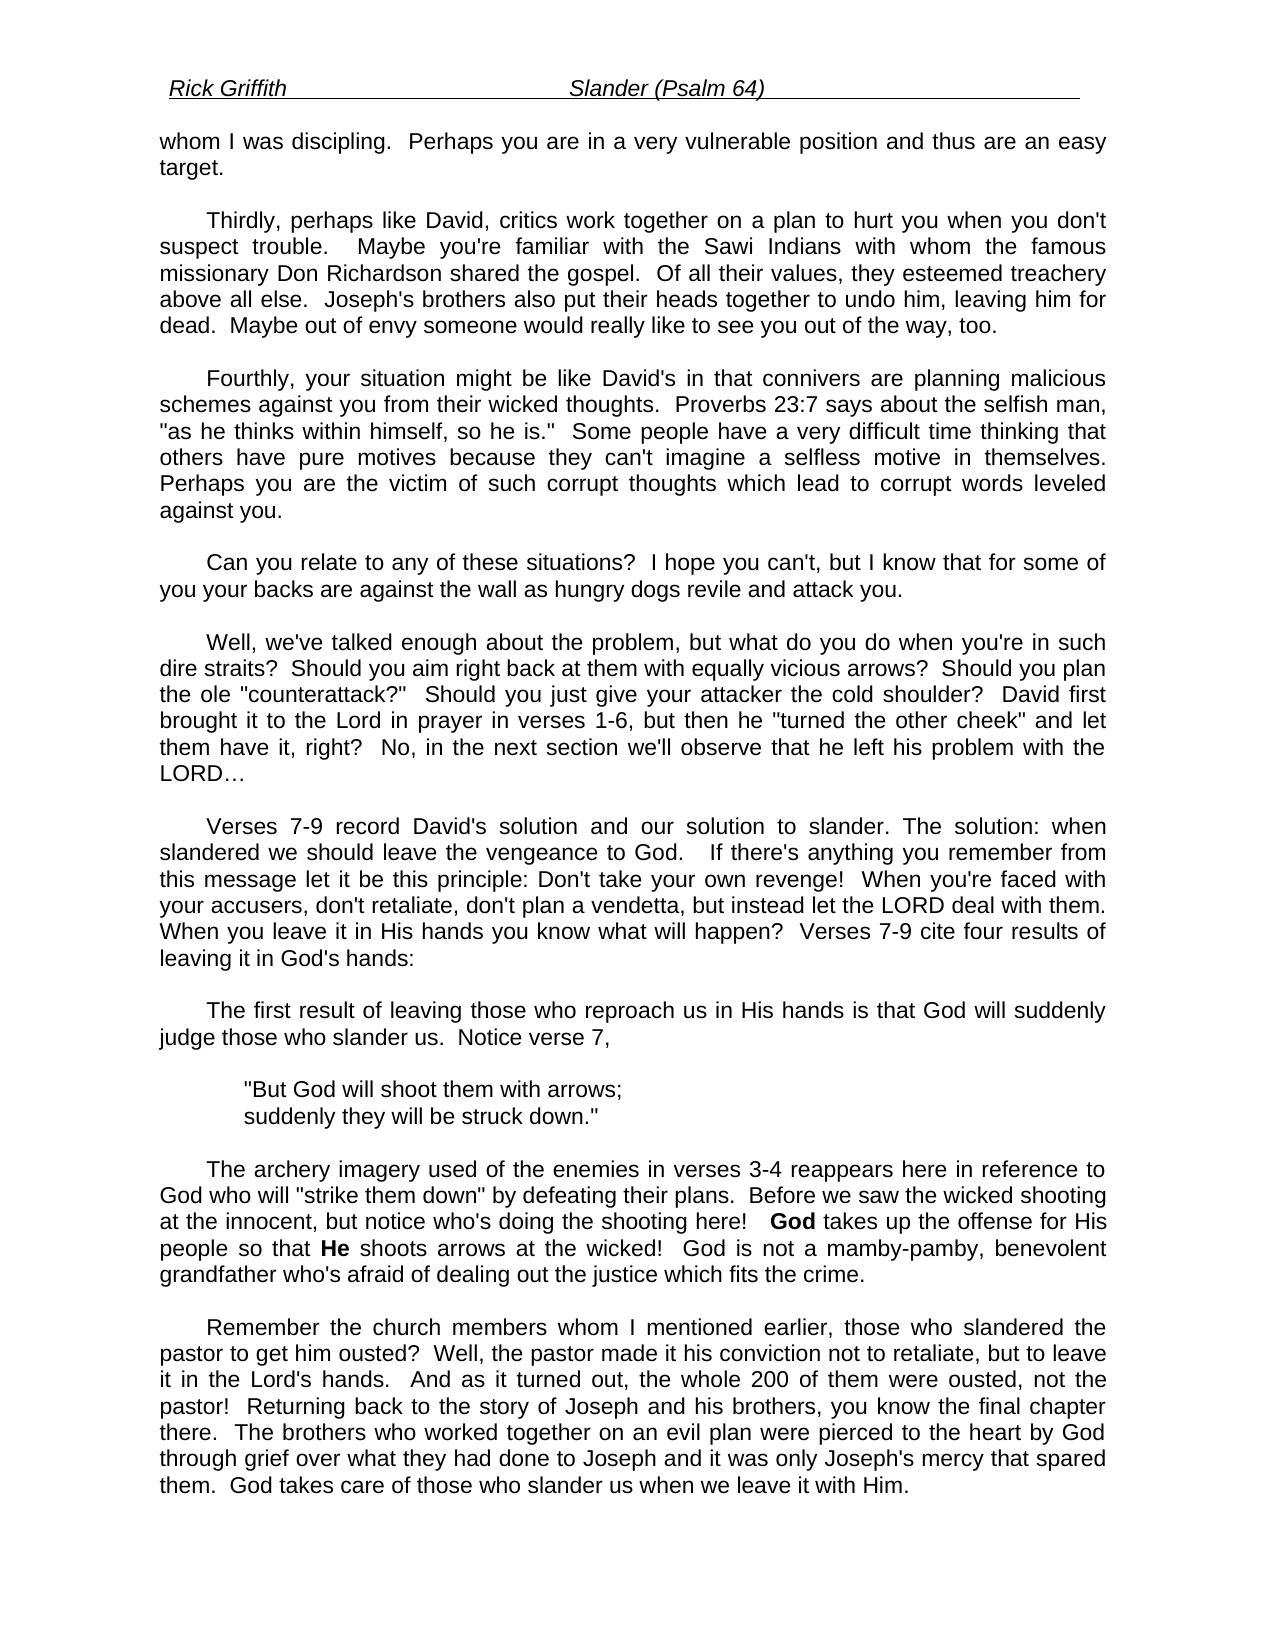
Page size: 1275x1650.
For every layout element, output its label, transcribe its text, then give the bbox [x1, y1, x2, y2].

text Fourthly, your situation might be like David's in that connivers are planning malicious schemes against you from their wicked thoughts. Proverbs 23:7 says about the selfish man, "as he thinks within himself, so he is." Some people have a very difficult time thinking that others have pure motives because they can't imagine a selfless motive in themselves. Perhaps you are the victim of such corrupt thoughts which lead to corrupt words leveled against you. [159, 365, 1107, 523]
text Thirdly, perhaps like David, critics work together on a plan to hurt you when you don't suspect trouble. Maybe you're familiar with the Sawi Indians with whom the famous missionary Don Richardson shared the gospel. Of all their values, they esteemed treachery above all else. Joseph's brothers also put their heads together to undo him, leaving him for dead. Maybe out of envy someone would really like to see you out of the way, too. [159, 207, 1107, 338]
text The archery imagery used of the enemies in verses 3-4 reappears here in reference to God who will "strike them down" by defeating their plans. Before we saw the wicked shooting at the innocent, but notice who's doing the shooting here! God takes up the offense for His people so that He shoots arrows at the wicked! God is not a mamby-pamby, benevolent grandfather who's afraid of dealing out the justice which fits the crime. [159, 1156, 1107, 1287]
text Verses 7-9 record David's solution and our solution to slander. The solution: when slandered we should leave the vengeance to God. If there's anything you remember from this message let it be this principle: Don't take your own revenge! When you're faced with your accusers, don't retaliate, don't plan a vendetta, but instead let the LORD deal with them. When you leave it in His hands you know what will happen? Verses 7-9 cite four results of leaving it in God's hands: [159, 813, 1107, 971]
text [159, 128, 1107, 180]
text Can you relate to any of these situations? I hope you can't, but I know that for some of you your backs are against the wall as hungry dogs revile and attack you. [159, 549, 1107, 602]
text The first result of leaving those who reproach us in His hands is that God will suddenly judge those who slander us. Notice verse 7, [159, 997, 1107, 1050]
text suddenly they will be struck down." [159, 1103, 1107, 1129]
text Well, we've talked enough about the problem, but what do you do when you're in such dire straits? Should you aim right back at them with equally vicious arrows? Should you plan the ole "counterattack?" Should you just give your attacker the cold shoulder? David first brought it to the Lord in prayer in verses 1-6, but then he "turned the other cheek" and let them have it, right? No, in the next section we'll observe that he left his problem with the LORD… [159, 628, 1107, 787]
text "But God will shoot them with arrows; [159, 1076, 1107, 1103]
text Remember the church members whom I mentioned earlier, those who slandered the pastor to get him ousted? Well, the pastor made it his conviction not to retaliate, but to leave it in the Lord's hands. And as it turned out, the whole 200 of them were ousted, not the pastor! Returning back to the story of Joseph and his brothers, you know the final chapter there. The brothers who worked together on an evil plan were pierced to the heart by God through grief over what they had done to Joseph and it was only Joseph's mercy that spared them. God takes care of those who slander us when we leave it with Him. [159, 1314, 1107, 1498]
